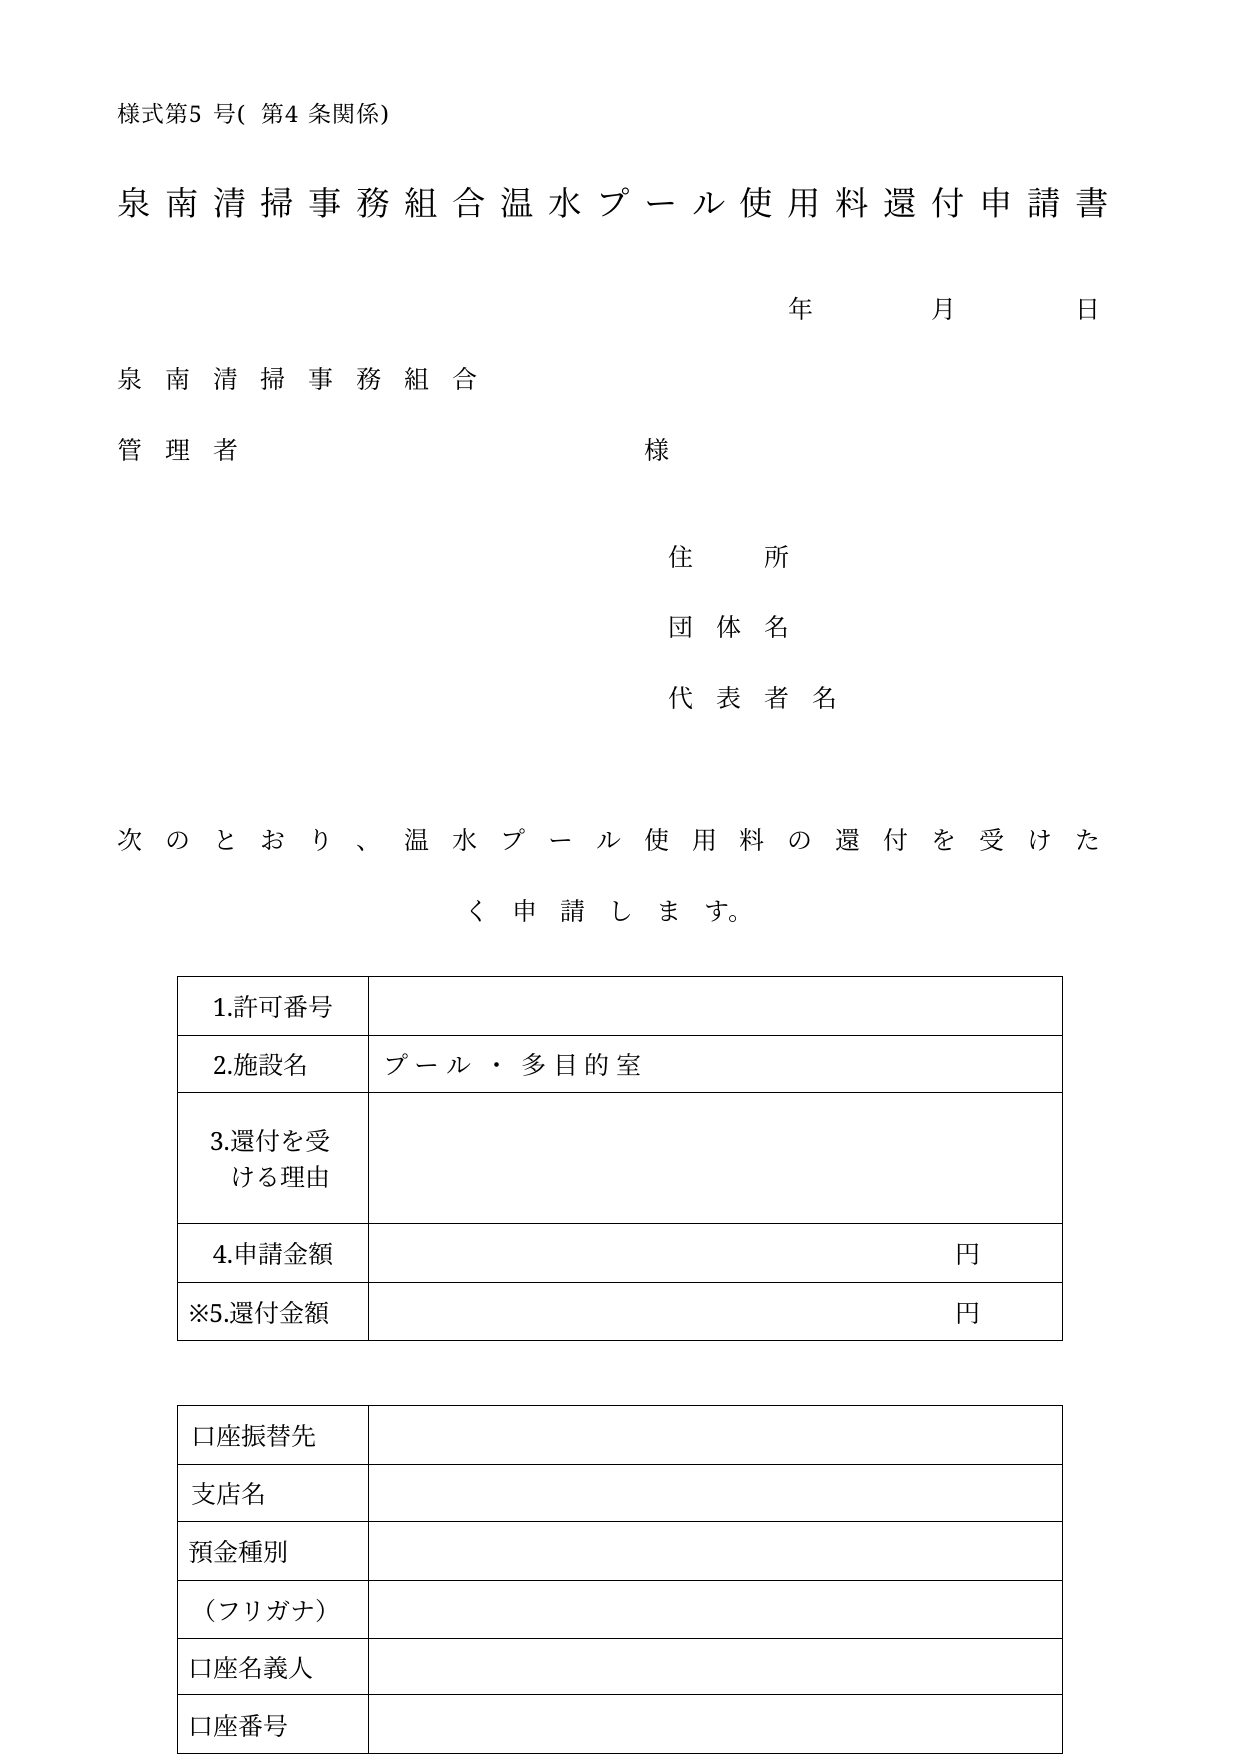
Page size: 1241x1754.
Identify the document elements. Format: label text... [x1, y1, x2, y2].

table_cell [369, 1465, 1062, 1521]
text 泉南清掃事務組合 [117, 343, 1123, 414]
table_cell [369, 1639, 1062, 1694]
table_header 口座振替先 [178, 1406, 368, 1464]
table_cell ※5.還付金額 [178, 1283, 368, 1340]
text 年 月 日 [117, 272, 1123, 343]
table_header [369, 977, 1062, 1034]
table_cell 預金種別 [178, 1522, 368, 1580]
table_cell 円 [369, 1283, 1062, 1340]
table_header 1.許可番号 [178, 977, 368, 1034]
table_cell 4.申請金額 [178, 1224, 368, 1282]
table_cell 円 [369, 1224, 1062, 1282]
text 住 所 [117, 520, 1123, 591]
text 管理者 様 [117, 414, 1123, 484]
table_cell 口座名義人 [178, 1639, 368, 1694]
table_cell [369, 1581, 1062, 1638]
table_cell （フリガナ） [178, 1581, 368, 1638]
text 代表者名 [117, 662, 1123, 768]
text 団体名 [117, 591, 1123, 662]
text 泉南清掃事務組合温水プール使用料還付申請書 [117, 166, 1123, 237]
text 次のとおり、温水プール使用料の還付を受けたく申請します。 [117, 803, 1123, 945]
table_cell [369, 1695, 1062, 1753]
text 様式第5号(第4条関係) [117, 95, 1123, 130]
table_cell 口座番号 [178, 1695, 368, 1753]
table_cell 支店名 [178, 1465, 368, 1521]
table_cell プ ー ル ・ 多 目 的 室 [369, 1036, 1062, 1092]
table_cell 2.施設名 [178, 1036, 368, 1092]
table_cell 3.還付を受 ける理由 [178, 1093, 368, 1223]
table_cell [369, 1522, 1062, 1580]
table_header [369, 1406, 1062, 1464]
table_cell [369, 1093, 1062, 1223]
